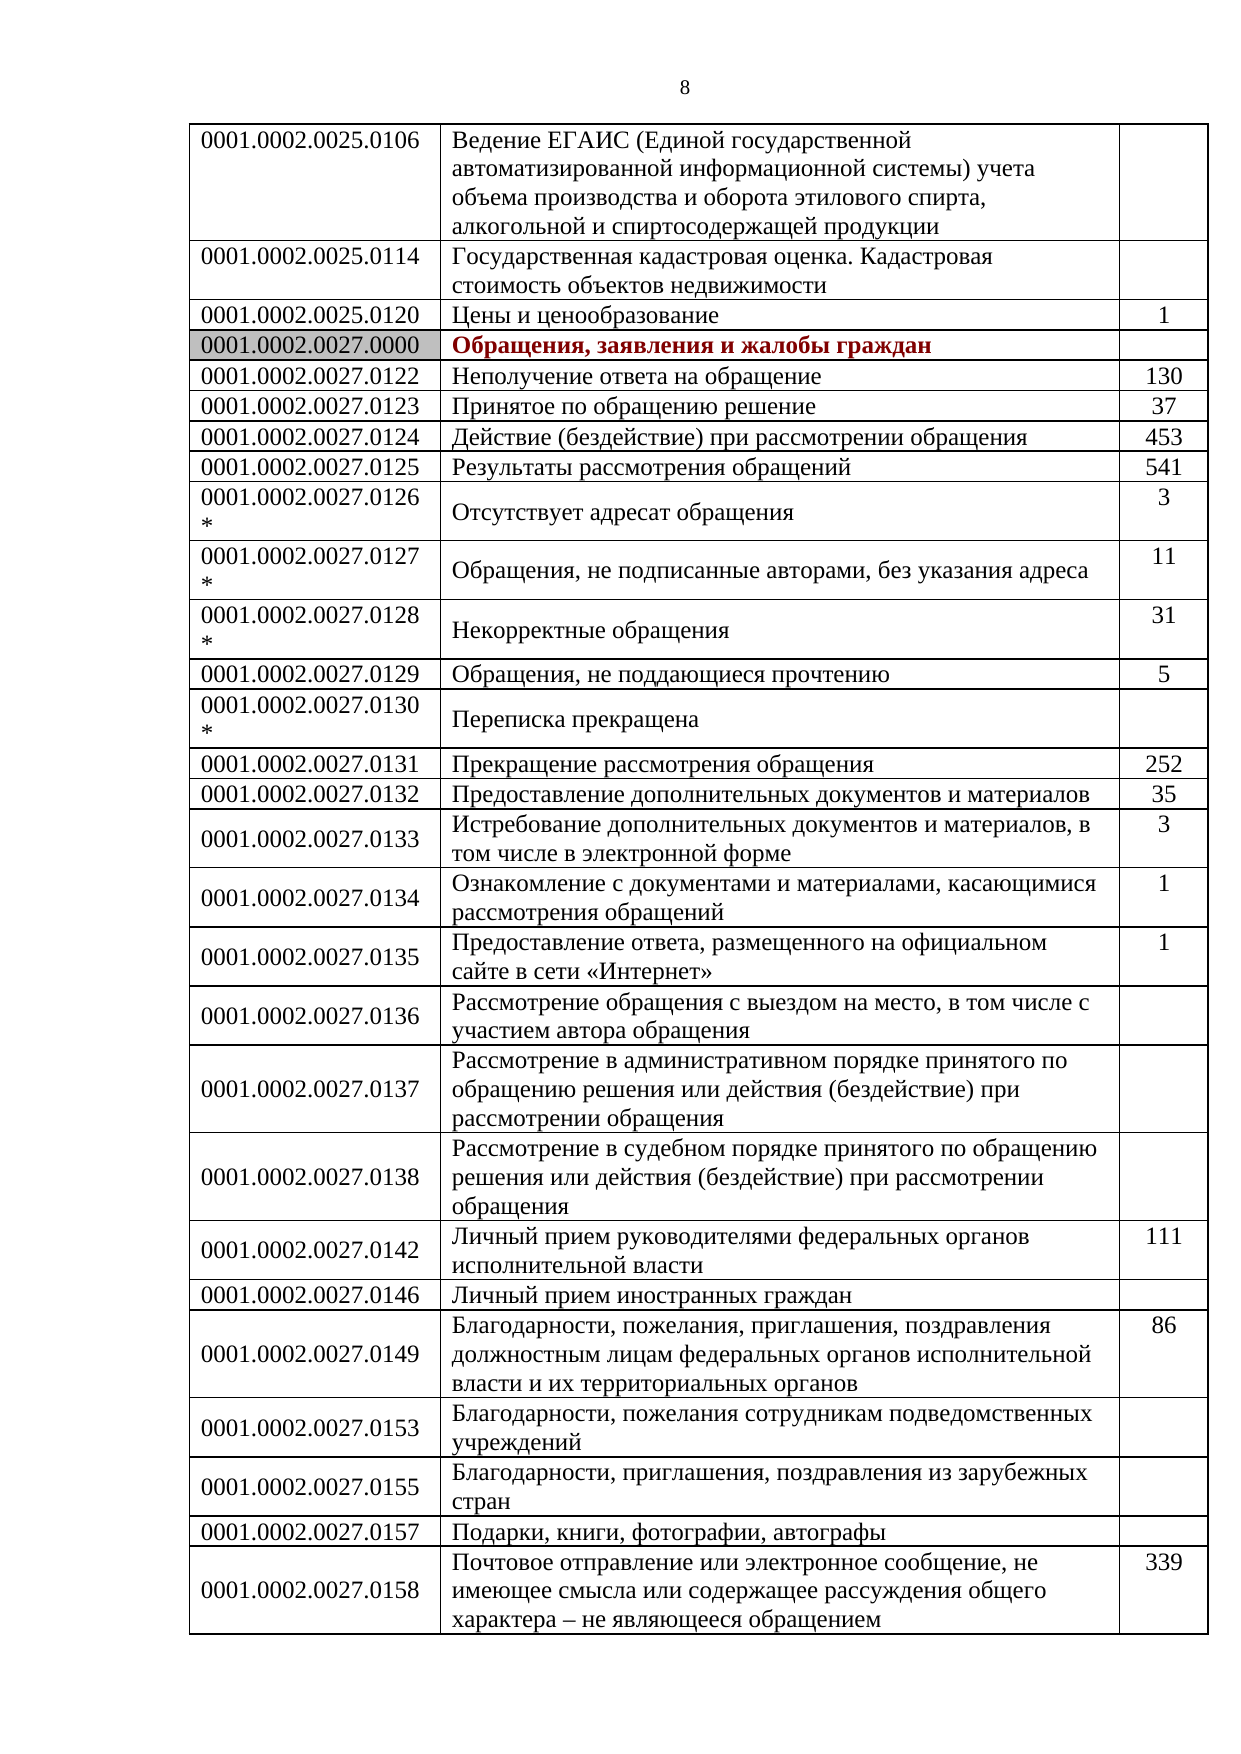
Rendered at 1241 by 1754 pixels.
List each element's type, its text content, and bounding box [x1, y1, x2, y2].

table_cell 0001.0002.0027.0129 [190, 660, 440, 688]
table_cell [1120, 1458, 1207, 1515]
table_cell Истребование дополнительных документов и материалов, в том числе в электронной форме [441, 810, 1119, 867]
table_cell 0001.0002.0027.0132 [190, 779, 440, 808]
table_cell 0001.0002.0027.0125 [190, 452, 440, 481]
table_cell Цены и ценообразование [441, 300, 1119, 329]
table_cell 130 [1120, 361, 1207, 390]
table_cell 339 [1120, 1547, 1207, 1633]
table_cell Прекращение рассмотрения обращения [441, 749, 1119, 777]
table_cell 0001.0002.0025.0106 [190, 125, 440, 240]
table_cell 1 [1120, 868, 1207, 926]
table_cell 0001.0002.0027.0000 [190, 331, 440, 359]
table_cell Результаты рассмотрения обращений [441, 452, 1119, 481]
table_cell Рассмотрение в судебном порядке принятого по обращению решения или действия (бездействие) при рассмотрении обращения [441, 1133, 1119, 1220]
table_cell [1120, 1280, 1207, 1309]
table_cell Благодарности, приглашения, поздравления из зарубежных стран [441, 1458, 1119, 1515]
table_cell 1 [1120, 928, 1207, 985]
table_cell 3 [1120, 482, 1207, 540]
table_cell [1120, 1046, 1207, 1132]
table_cell 31 [1120, 600, 1207, 658]
table_cell 0001.0002.0025.0114 [190, 241, 440, 299]
table_cell 0001.0002.0027.0126* [190, 482, 440, 540]
table_cell 0001.0002.0027.0155 [190, 1458, 440, 1515]
table_cell 0001.0002.0027.0157 [190, 1517, 440, 1545]
table_cell Ведение ЕГАИС (Единой государственной автоматизированной информационной системы) учета объема производства и оборота этилового спирта, алкогольной и спиртосодержащей продукции [441, 125, 1119, 240]
table_cell [1120, 1517, 1207, 1545]
table_cell 0001.0002.0027.0137 [190, 1046, 440, 1132]
table_cell 0001.0002.0027.0138 [190, 1133, 440, 1220]
table_cell 0001.0002.0027.0142 [190, 1221, 440, 1279]
table_cell [1120, 1398, 1207, 1456]
table_cell 0001.0002.0027.0133 [190, 810, 440, 867]
table_cell [1120, 241, 1207, 299]
table_cell 0001.0002.0027.0146 [190, 1280, 440, 1309]
table_cell 0001.0002.0025.0120 [190, 300, 440, 329]
table_cell Некорректные обращения [441, 600, 1119, 658]
table_cell Рассмотрение в административном порядке принятого по обращению решения или действия (бездействие) при рассмотрении обращения [441, 1046, 1119, 1132]
table_cell Предоставление ответа, размещенного на официальном сайте в сети «Интернет» [441, 928, 1119, 985]
table_cell Государственная кадастровая оценка. Кадастровая стоимость объектов недвижимости [441, 241, 1119, 299]
table_cell 0001.0002.0027.0131 [190, 749, 440, 777]
table_cell [1120, 690, 1207, 747]
table_cell [1120, 125, 1207, 240]
table_cell 541 [1120, 452, 1207, 481]
table_cell 252 [1120, 749, 1207, 777]
table_cell [1120, 1133, 1207, 1220]
table_cell Предоставление дополнительных документов и материалов [441, 779, 1119, 808]
table_cell 0001.0002.0027.0134 [190, 868, 440, 926]
table_cell 453 [1120, 422, 1207, 450]
table_cell Благодарности, пожелания, приглашения, поздравления должностным лицам федеральных органов исполнительной власти и их территориальных органов [441, 1311, 1119, 1397]
table_cell Неполучение ответа на обращение [441, 361, 1119, 390]
table_cell 5 [1120, 660, 1207, 688]
table_cell 35 [1120, 779, 1207, 808]
table_cell 0001.0002.0027.0130* [190, 690, 440, 747]
table_cell Личный прием руководителями федеральных органов исполнительной власти [441, 1221, 1119, 1279]
table_cell 1 [1120, 300, 1207, 329]
table_cell 37 [1120, 391, 1207, 420]
table_cell Действие (бездействие) при рассмотрении обращения [441, 422, 1119, 450]
table_cell [1120, 987, 1207, 1044]
table_cell 0001.0002.0027.0153 [190, 1398, 440, 1456]
table_cell Почтовое отправление или электронное сообщение, не имеющее смысла или содержащее рассуждения общего характера – не являющееся обращением [441, 1547, 1119, 1633]
table_cell Принятое по обращению решение [441, 391, 1119, 420]
table_cell 0001.0002.0027.0149 [190, 1311, 440, 1397]
table_cell Личный прием иностранных граждан [441, 1280, 1119, 1309]
table_cell Ознакомление с документами и материалами, касающимися рассмотрения обращений [441, 868, 1119, 926]
table_cell Подарки, книги, фотографии, автографы [441, 1517, 1119, 1545]
table_cell Благодарности, пожелания сотрудникам подведомственных учреждений [441, 1398, 1119, 1456]
table_cell 0001.0002.0027.0128* [190, 600, 440, 658]
table_cell 0001.0002.0027.0158 [190, 1547, 440, 1633]
table_cell 0001.0002.0027.0122 [190, 361, 440, 390]
table_cell 0001.0002.0027.0127* [190, 541, 440, 599]
table_cell [1120, 331, 1207, 359]
table_cell 111 [1120, 1221, 1207, 1279]
table_cell 11 [1120, 541, 1207, 599]
table_cell Обращения, заявления и жалобы граждан [441, 331, 1119, 359]
table_cell 0001.0002.0027.0124 [190, 422, 440, 450]
table_cell Обращения, не поддающиеся прочтению [441, 660, 1119, 688]
table_cell 0001.0002.0027.0123 [190, 391, 440, 420]
table_cell Обращения, не подписанные авторами, без указания адреса [441, 541, 1119, 599]
table_cell Рассмотрение обращения с выездом на место, в том числе с участием автора обращения [441, 987, 1119, 1044]
table_cell Переписка прекращена [441, 690, 1119, 747]
table_cell 0001.0002.0027.0135 [190, 928, 440, 985]
table_cell 0001.0002.0027.0136 [190, 987, 440, 1044]
table_cell 86 [1120, 1311, 1207, 1397]
table_cell Отсутствует адресат обращения [441, 482, 1119, 540]
table_cell 3 [1120, 810, 1207, 867]
